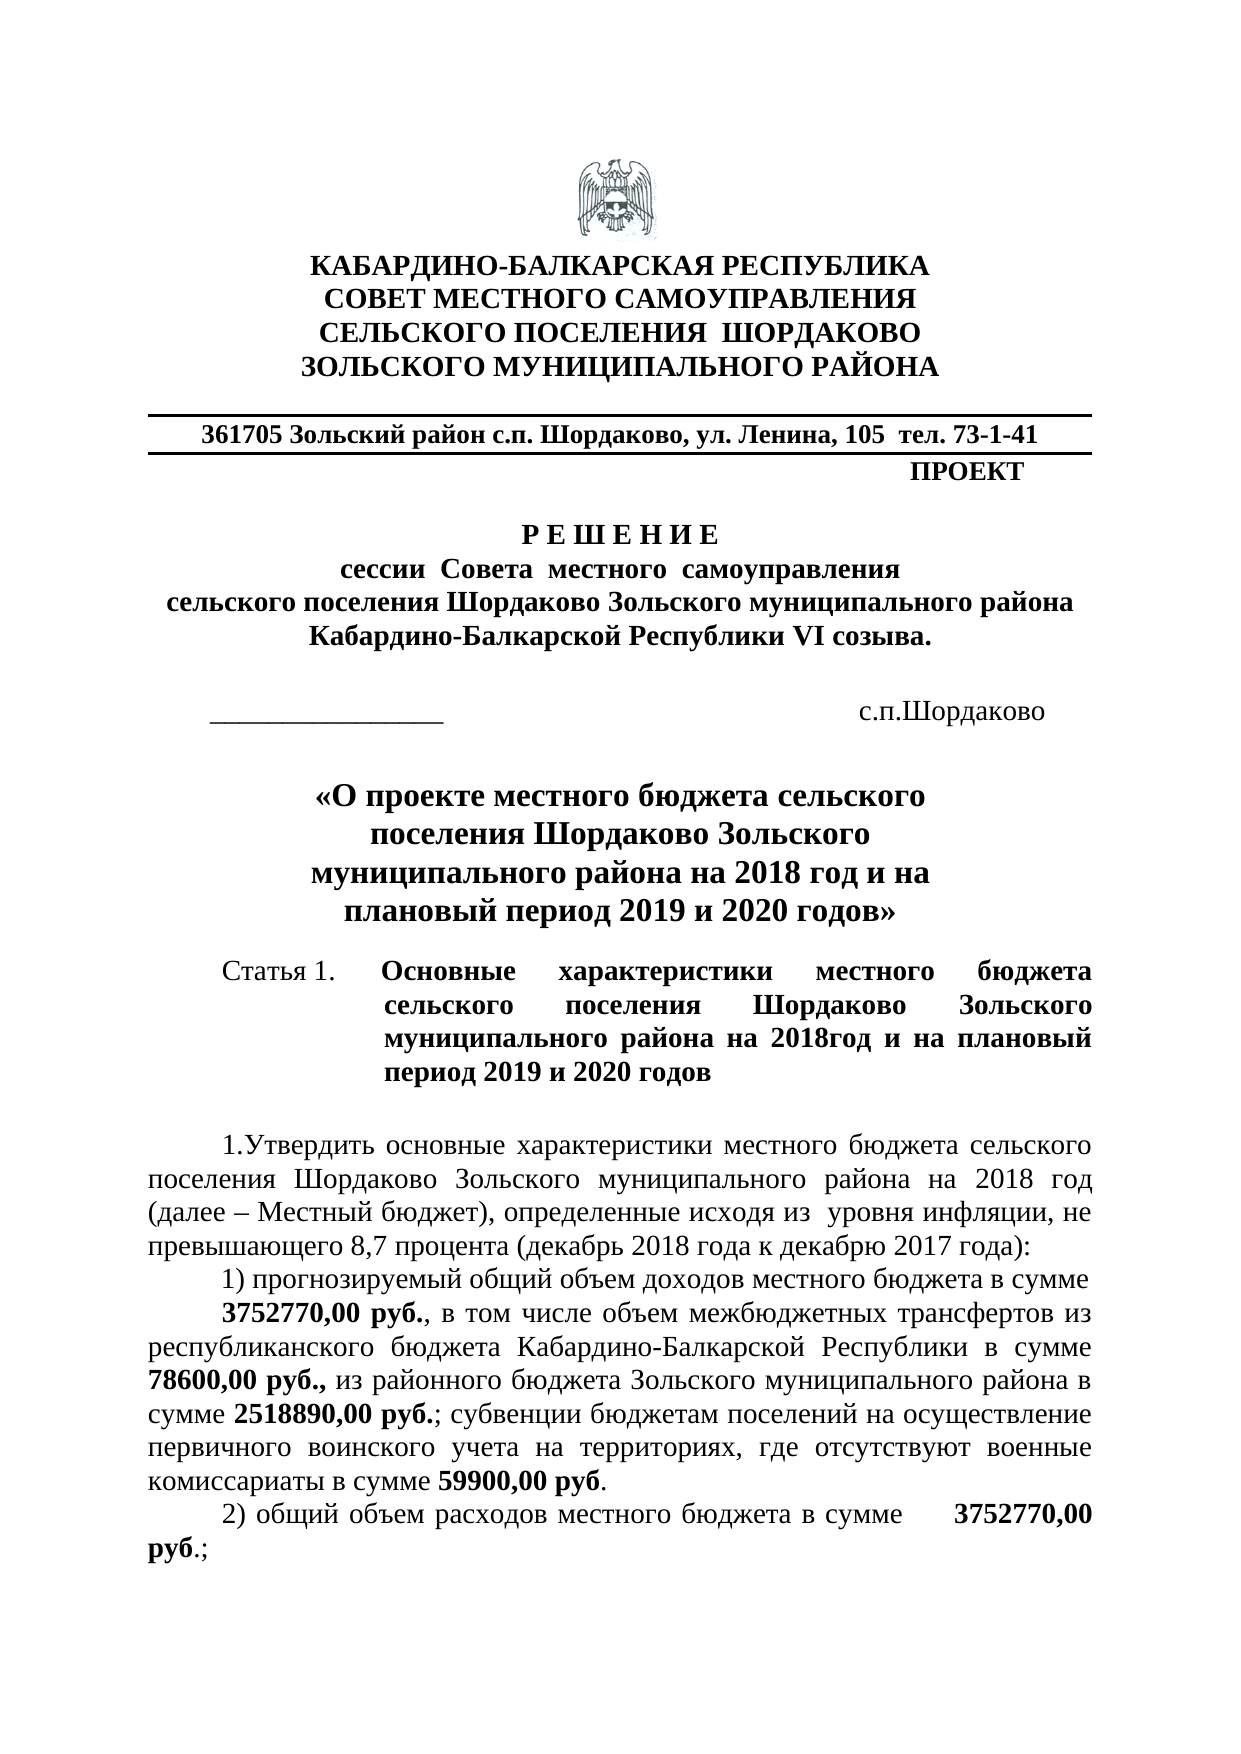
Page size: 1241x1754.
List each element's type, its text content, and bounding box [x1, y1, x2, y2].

subtitle СОВЕТ МЕСТНОГО САМОУПРАВЛЕНИЯ [148, 282, 1092, 315]
text Статья 1. Основные характеристики местного бюджета сельского поселения Шордаково Зольского муниципального района на 2018год и на плановый период 2019 и 2020 годов [222, 953, 1092, 1088]
text КАБАРДИНО-БАЛКАРСКАЯ РЕСПУБЛИКА [148, 248, 1092, 282]
title «О проекте местного бюджета сельского поселения Шордаково Зольского муниципального района на 2018 год и на плановый период 2019 и 2020 годов» [266, 775, 974, 928]
title ________________ с.п.Шордаково [162, 693, 1093, 726]
text Р Е Ш Е Н И Е [148, 517, 1092, 551]
text 1.Утвердить основные характеристики местного бюджета сельского поселения Шордаково Зольского муниципального района на 2018 год (далее – Местный бюджет), определенные исходя из уровня инфляции, не превышающего 8,7 процента (декабрь 2018 года к декабрю 2017 года): [148, 1127, 1092, 1262]
text 3752770,00 руб., в том числе объем межбюджетных трансфертов из республиканского бюджета Кабардино-Балкарской Республики в сумме 78600,00 руб., из районного бюджета Зольского муниципального района в сумме 2518890,00 руб.; субвенции бюджетам поселений на осуществление первичного воинского учета на территориях, где отсутствуют военные комиссариаты в сумме 59900,00 руб. [148, 1295, 1092, 1496]
text 361705 Зольский район с.п. Шордаково, ул. Ленина, 105 тел. 73-1-41 [148, 417, 1092, 452]
text 1. Утвердить Перечень главных администраторов доходов местного бюджета согласно приложению 2 к настоящему Решению. [564, 147, 677, 249]
text 1) прогнозируемый общий объем доходов местного бюджета в сумме [148, 1262, 1092, 1295]
subtitle СЕЛЬСКОГО ПОСЕЛЕНИЯ ШОРДАКОВО [148, 315, 1092, 349]
text сельского поселения Шордаково Зольского муниципального района Кабардино-Балкарской Республики VI созыва. [148, 584, 1092, 651]
text сессии Совета местного самоуправления [148, 551, 1092, 584]
text ПРОЕКТ [148, 455, 1092, 486]
subtitle ЗОЛЬСКОГО МУНИЦИПАЛЬНОГО РАЙОНА [148, 349, 1092, 382]
text 2) общий объем расходов местного бюджета в сумме 3752770,00 руб.; [148, 1496, 1092, 1563]
